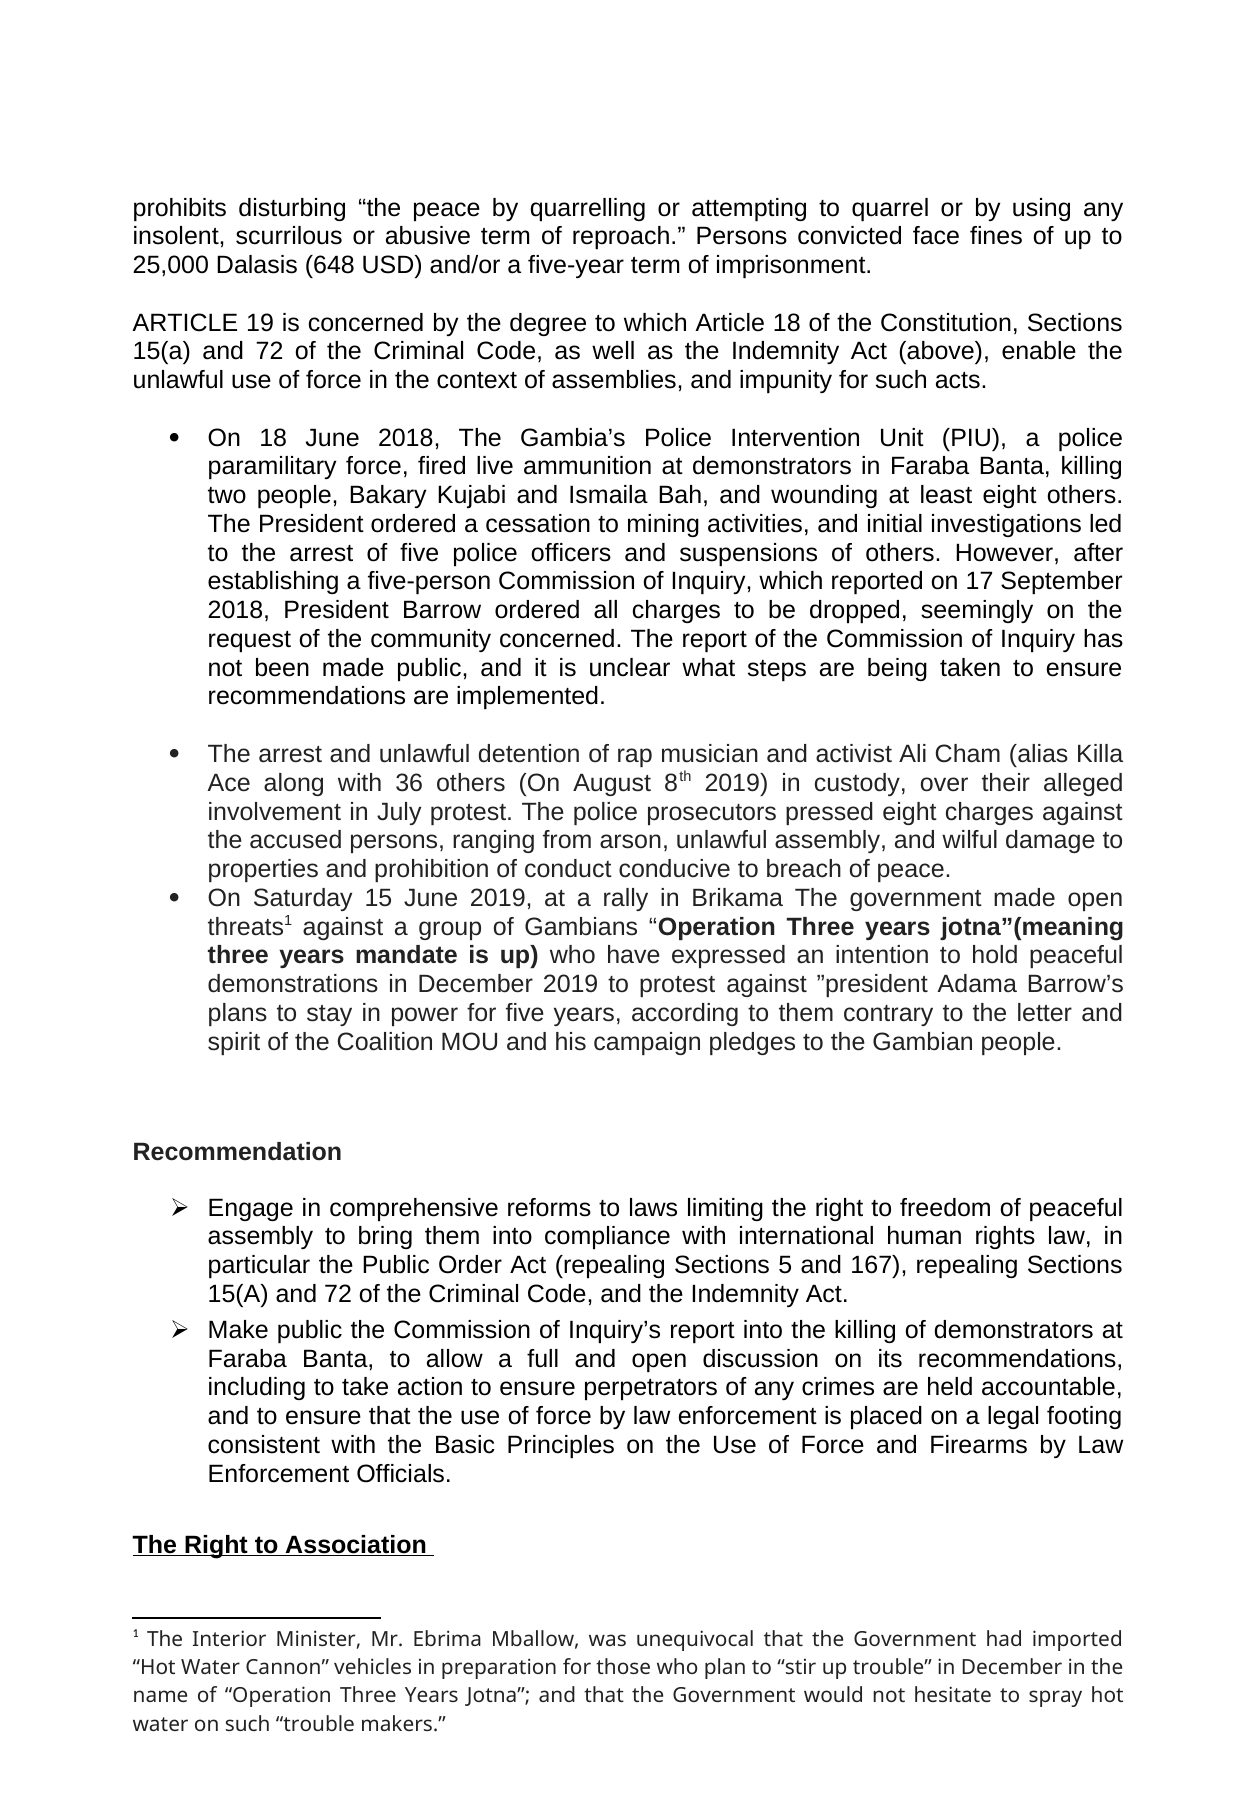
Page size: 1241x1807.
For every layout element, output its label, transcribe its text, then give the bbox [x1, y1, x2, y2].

list Engage in comprehensive reforms to laws limiting the right to freedom of peaceful assembly to bring them into compliance with international human rights law, in particular the Public Order Act (repealing Sections 5 and 167), repealing Sections 15(A) and 72 of the Criminal Code, and the Indemnity Act. [170, 1192, 1125, 1308]
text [132, 192, 1125, 279]
list On 18 June 2018, The Gambia’s Police Intervention Unit (PIU), a police paramilitary force, fired live ammunition at demonstrators in Faraba Banta, killing two people, Bakary Kujabi and Ismaila Bah, and wounding at least eight others. The President ordered a cessation to mining activities, and initial investigations led to the arrest of five police officers and suspensions of others. However, after establishing a five-person Commission of Inquiry, which reported on 17 September 2018, President Barrow ordered all charges to be dropped, seemingly on the request of the community concerned. The report of the Commission of Inquiry has not been made public, and it is unclear what steps are being taken to ensure recommendations are implemented. [170, 422, 1125, 710]
text The Right to Association [132, 1530, 1125, 1559]
text Recommendation [132, 1137, 1125, 1166]
list Make public the Commission of Inquiry’s report into the killing of demonstrators at Faraba Banta, to allow a full and open discussion on its recommendations, including to take action to ensure perpetrators of any crimes are held accountable, and to ensure that the use of force by law enforcement is placed on a legal footing consistent with the Basic Principles on the Use of Force and Firearms by Law Enforcement Officials. [170, 1315, 1125, 1487]
list The arrest and unlawful detention of rap musician and activist Ali Cham (alias Killa Ace along with 36 others (On August 8th 2019) in custody, over their alleged involvement in July protest. The police prosecutors pressed eight charges against the accused persons, ranging from arson, unlawful assembly, and wilful damage to properties and prohibition of conduct conducive to breach of peace. [170, 739, 1125, 883]
text ARTICLE 19 is concerned by the degree to which Article 18 of the Constitution, Sections 15(a) and 72 of the Criminal Code, as well as the Indemnity Act (above), enable the unlawful use of force in the context of assemblies, and impunity for such acts. [132, 307, 1125, 394]
list On Saturday 15 June 2019, at a rally in Brikama The government made open threats against a group of Gambians “Operation Three years jotna”(meaning three years mandate is up) who have expressed an intention to hold peaceful demonstrations in December 2019 to protest against ”president Adama Barrow’s plans to stay in power for five years, according to them contrary to the letter and spirit of the Coalition MOU and his campaign pledges to the Gambian people. [170, 883, 1125, 1055]
